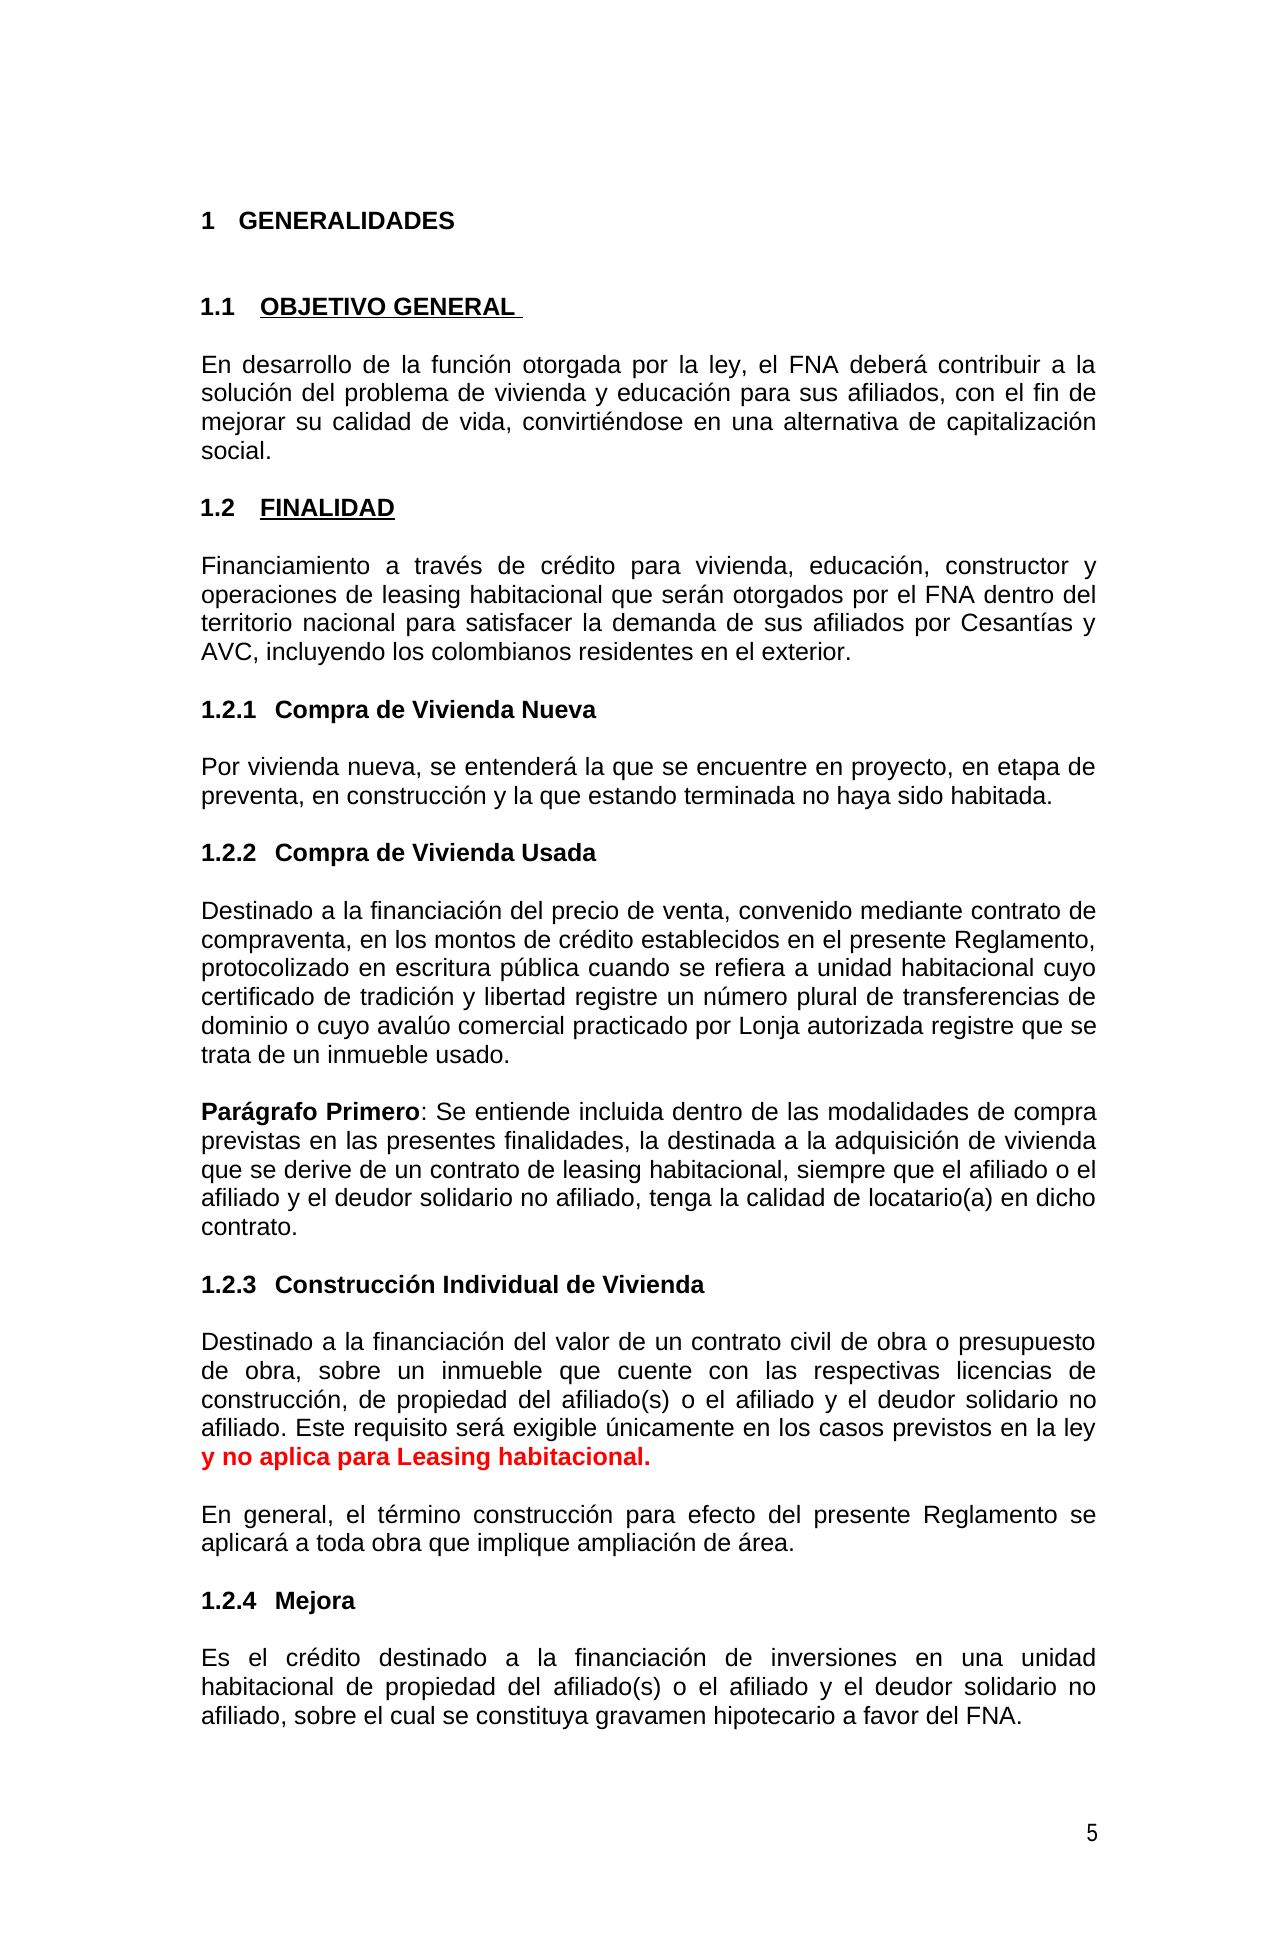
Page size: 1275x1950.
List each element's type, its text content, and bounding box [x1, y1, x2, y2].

subtitle FINALIDAD [200, 493, 1098, 522]
text En desarrollo de la función otorgada por la ley, el FNA deberá contribuir a la solución del problema de vivienda y educación para sus afiliados, con el fin de mejorar su calidad de vida, convirtiéndose en una alternativa de capitalización social. [201, 350, 1098, 465]
subtitle OBJETIVO GENERAL [200, 292, 1098, 321]
subtitle Compra de Vivienda Usada [201, 838, 1098, 867]
subtitle Compra de Vivienda Nueva [201, 695, 1098, 723]
subtitle Mejora [201, 1586, 1098, 1615]
text Parágrafo Primero: Se entiende incluida dentro de las modalidades de compra previstas en las presentes finalidades, la destinada a la adquisición de vivienda que se derive de un contrato de leasing habitacional, siempre que el afiliado o el afiliado y el deudor solidario no afiliado, tenga la calidad de locatario(a) en dicho contrato. [201, 1097, 1098, 1241]
subtitle GENERALIDADES [201, 206, 1098, 235]
text Por vivienda nueva, se entenderá la que se encuentre en proyecto, en etapa de preventa, en construcción y la que estando terminada no haya sido habitada. [201, 752, 1098, 810]
text Es el crédito destinado a la financiación de inversiones en una unidad habitacional de propiedad del afiliado(s) o el afiliado y el deudor solidario no afiliado, sobre el cual se constituya gravamen hipotecario a favor del FNA. [201, 1643, 1098, 1730]
text Destinado a la financiación del precio de venta, convenido mediante contrato de compraventa, en los montos de crédito establecidos en el presente Reglamento, protocolizado en escritura pública cuando se refiera a unidad habitacional cuyo certificado de tradición y libertad registre un número plural de transferencias de dominio o cuyo avalúo comercial practicado por Lonja autorizada registre que se trata de un inmueble usado. [201, 896, 1098, 1068]
text En general, el término construcción para efecto del presente Reglamento se aplicará a toda obra que implique ampliación de área. [201, 1500, 1098, 1557]
text Destinado a la financiación del valor de un contrato civil de obra o presupuesto de obra, sobre un inmueble que cuente con las respectivas licencias de construcción, de propiedad del afiliado(s) o el afiliado y el deudor solidario no afiliado. Este requisito será exigible únicamente en los casos previstos en la ley y no aplica para Leasing habitacional. [201, 1327, 1098, 1471]
text Financiamiento a través de crédito para vivienda, educación, constructor y operaciones de leasing habitacional que serán otorgados por el FNA dentro del territorio nacional para satisfacer la demanda de sus afiliados por Cesantías y AVC, incluyendo los colombianos residentes en el exterior. [201, 551, 1098, 666]
subtitle Construcción Individual de Vivienda [201, 1270, 1098, 1298]
